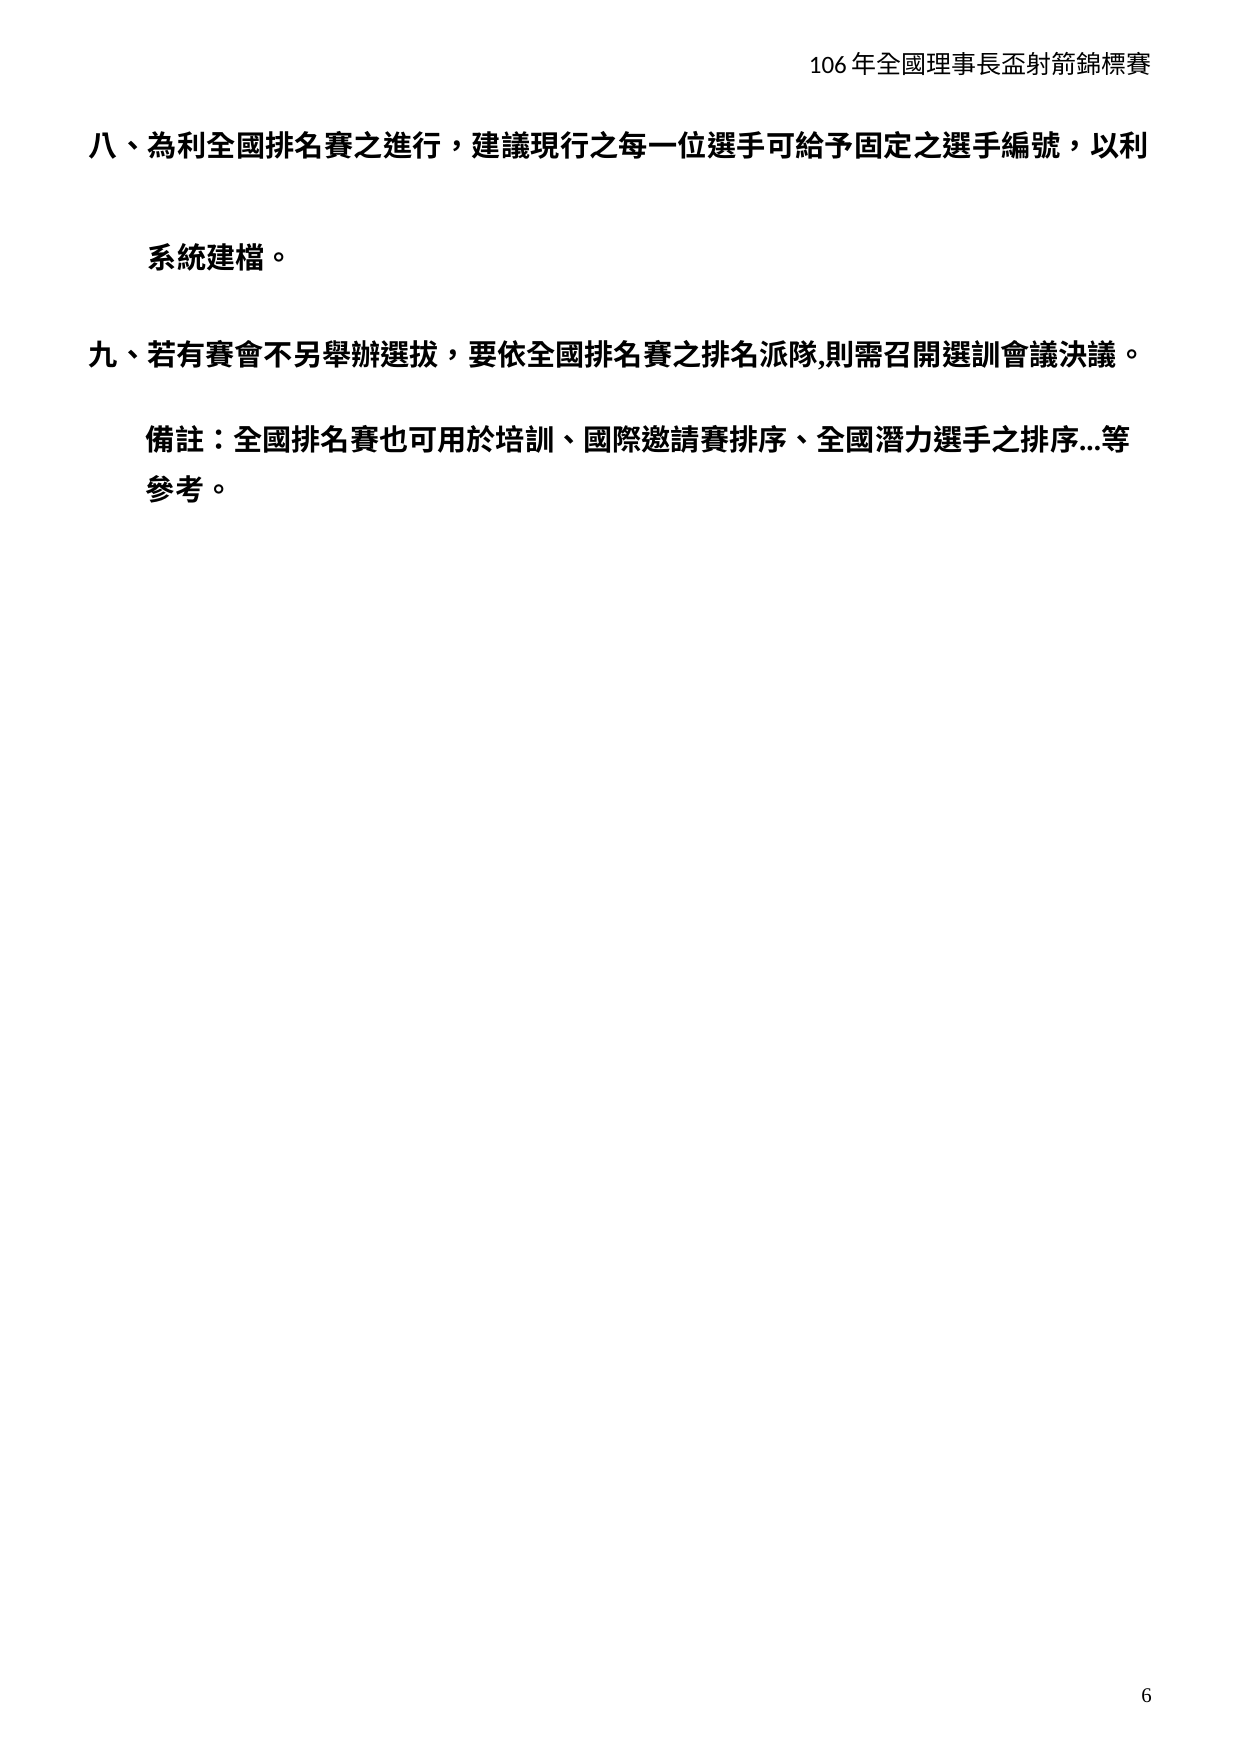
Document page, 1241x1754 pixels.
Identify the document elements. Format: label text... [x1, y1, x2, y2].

text 備註：全國排名賽也可用於培訓、國際邀請賽排序、全國潛力選手之排序...等參考。 [146, 411, 1152, 511]
text 九、若有賽會不另舉辦選拔，要依全國排名賽之排名派隊,則需召開選訓會議決議。 [89, 315, 1152, 390]
text 八、為利全國排名賽之進行，建議現行之每一位選手可給予固定之選手編號，以利系統建檔。 [89, 106, 1152, 293]
